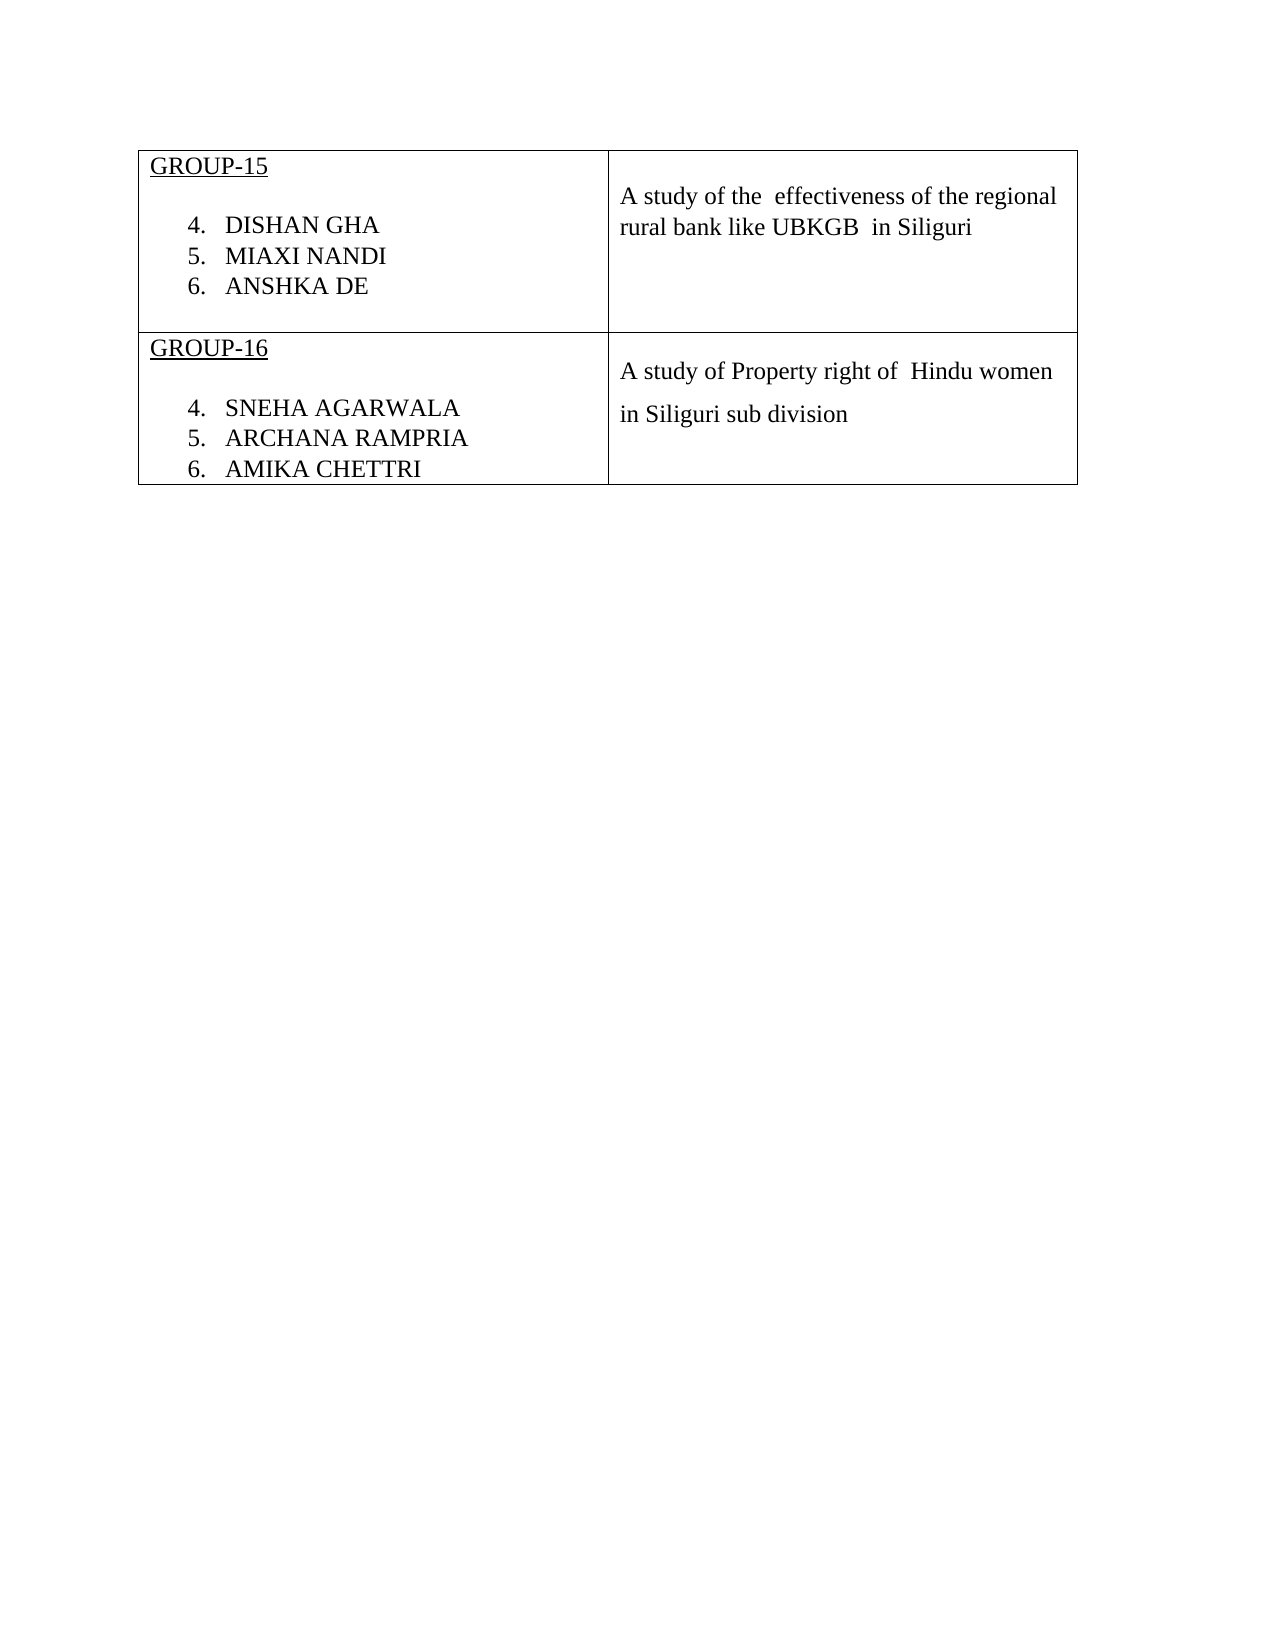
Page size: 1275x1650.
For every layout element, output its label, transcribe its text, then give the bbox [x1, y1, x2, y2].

table_cell GROUP-15 DISHAN GHA MIAXI NANDI ANSHKA DE [139, 151, 608, 332]
table_cell GROUP-16 SNEHA AGARWALA ARCHANA RAMPRIA AMIKA CHETTRI [139, 333, 608, 484]
table_cell A study of the effectiveness of the regional rural bank like UBKGB in Siliguri [609, 151, 1077, 332]
table_cell A study of Property right of Hindu women in Siliguri sub division [609, 333, 1077, 484]
